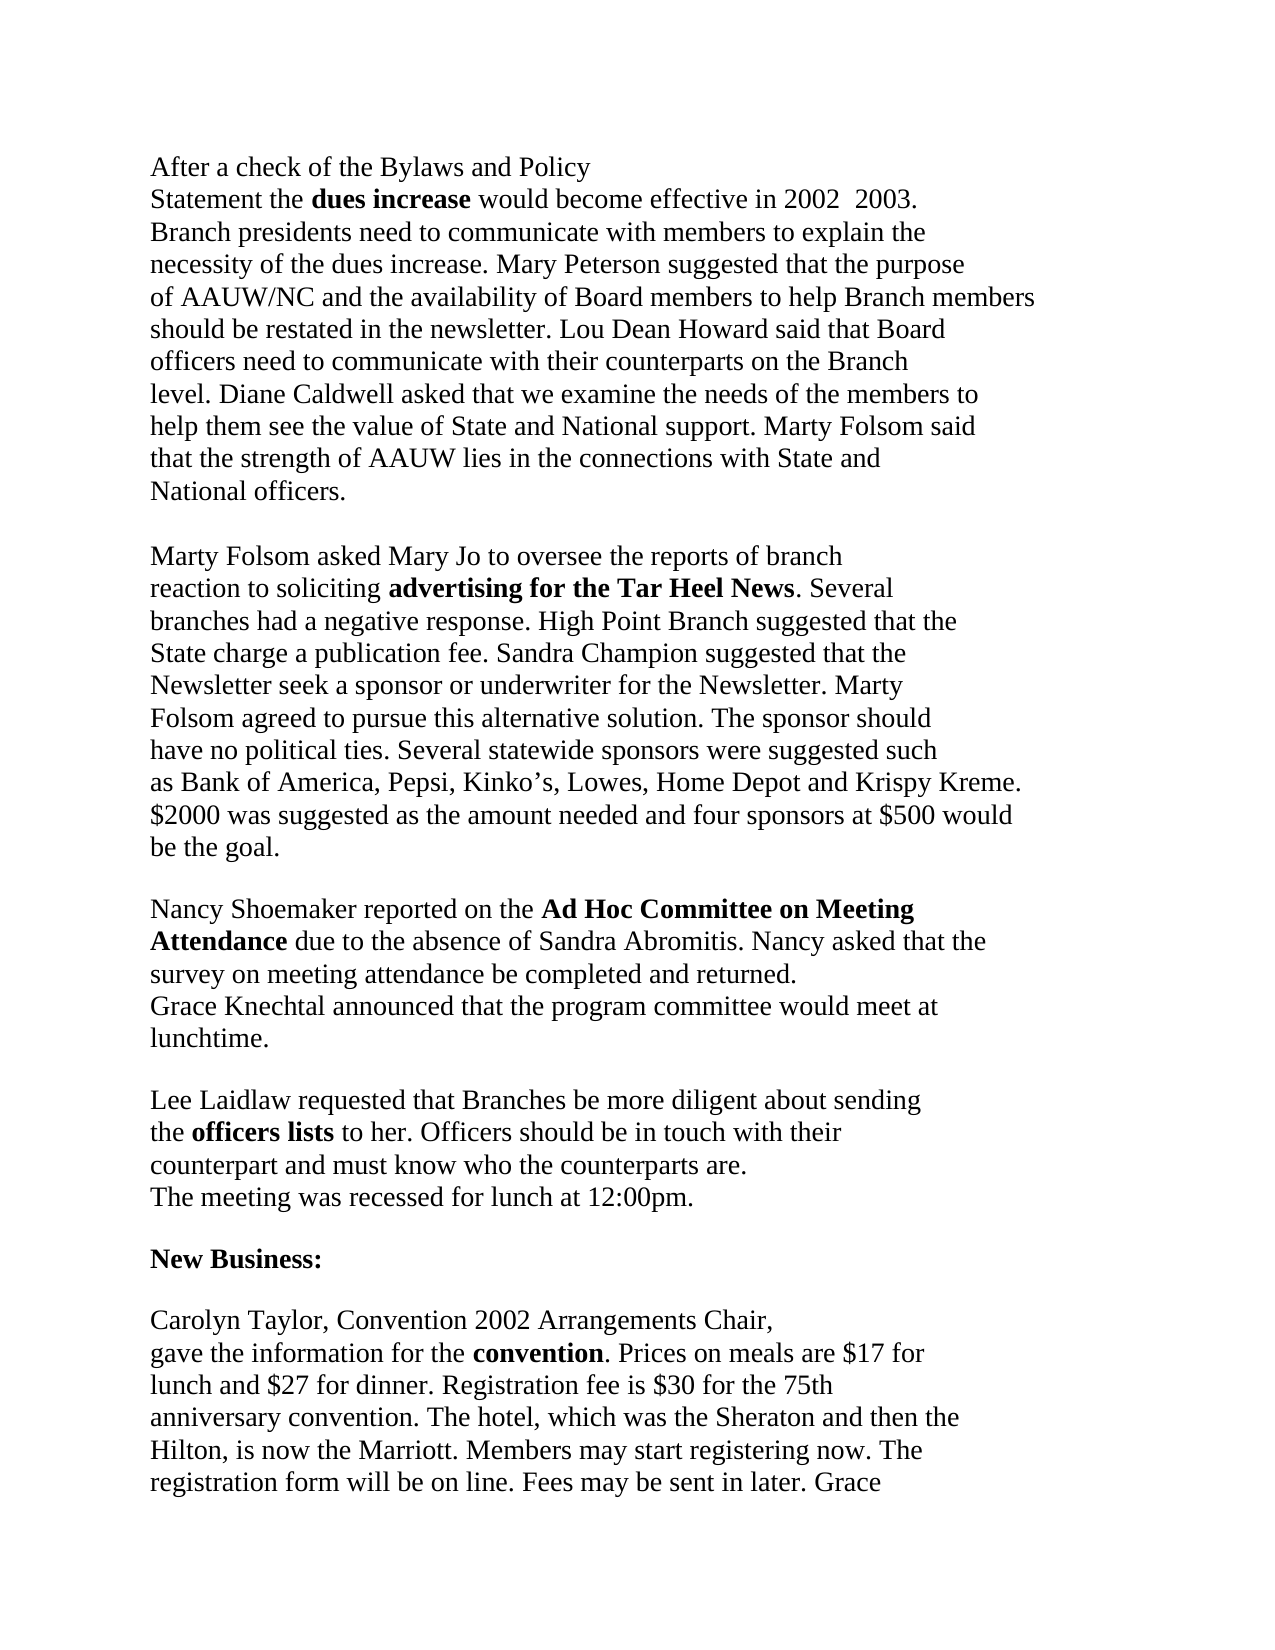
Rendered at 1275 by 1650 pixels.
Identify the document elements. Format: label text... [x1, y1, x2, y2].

text New Business: [150, 1242, 1125, 1274]
text Lee Laidlaw requested that Branches be more diligent about sending the officers lists to her. Officers should be in touch with their counterpart and must know who the counterparts are. The meeting was recessed for lunch at 12:00pm. [150, 1083, 1125, 1213]
text After a check of the Bylaws and Policy Statement the dues increase would become effective in 2002 2003. Branch presidents need to communicate with members to explain the necessity of the dues increase. Mary Peterson suggested that the purpose of AAUW/NC and the availability of Board members to help Branch members should be restated in the newsletter. Lou Dean Howard said that Board officers need to communicate with their counterparts on the Branch level. Diane Caldwell asked that we examine the needs of the members to help them see the value of State and National support. Marty Folsom said that the strength of AAUW lies in the connections with State and National officers. Marty Folsom asked Mary Jo to oversee the reports of branch reaction to soliciting advertising for the Tar Heel News. Several branches had a negative response. High Point Branch suggested that the State charge a publication fee. Sandra Champion suggested that the Newsletter seek a sponsor or underwriter for the Newsletter. Marty Folsom agreed to pursue this alternative solution. The sponsor should have no political ties. Several statewide sponsors were suggested such as Bank of America, Pepsi, Kinko’s, Lowes, Home Depot and Krispy Kreme. $2000 was suggested as the amount needed and four sponsors at $500 would be the goal. [150, 150, 1125, 863]
text Nancy Shoemaker reported on the Ad Hoc Committee on Meeting Attendance due to the absence of Sandra Abromitis. Nancy asked that the survey on meeting attendance be completed and returned. Grace Knechtal announced that the program committee would meet at lunchtime. [150, 892, 1125, 1054]
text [150, 1303, 1125, 1498]
